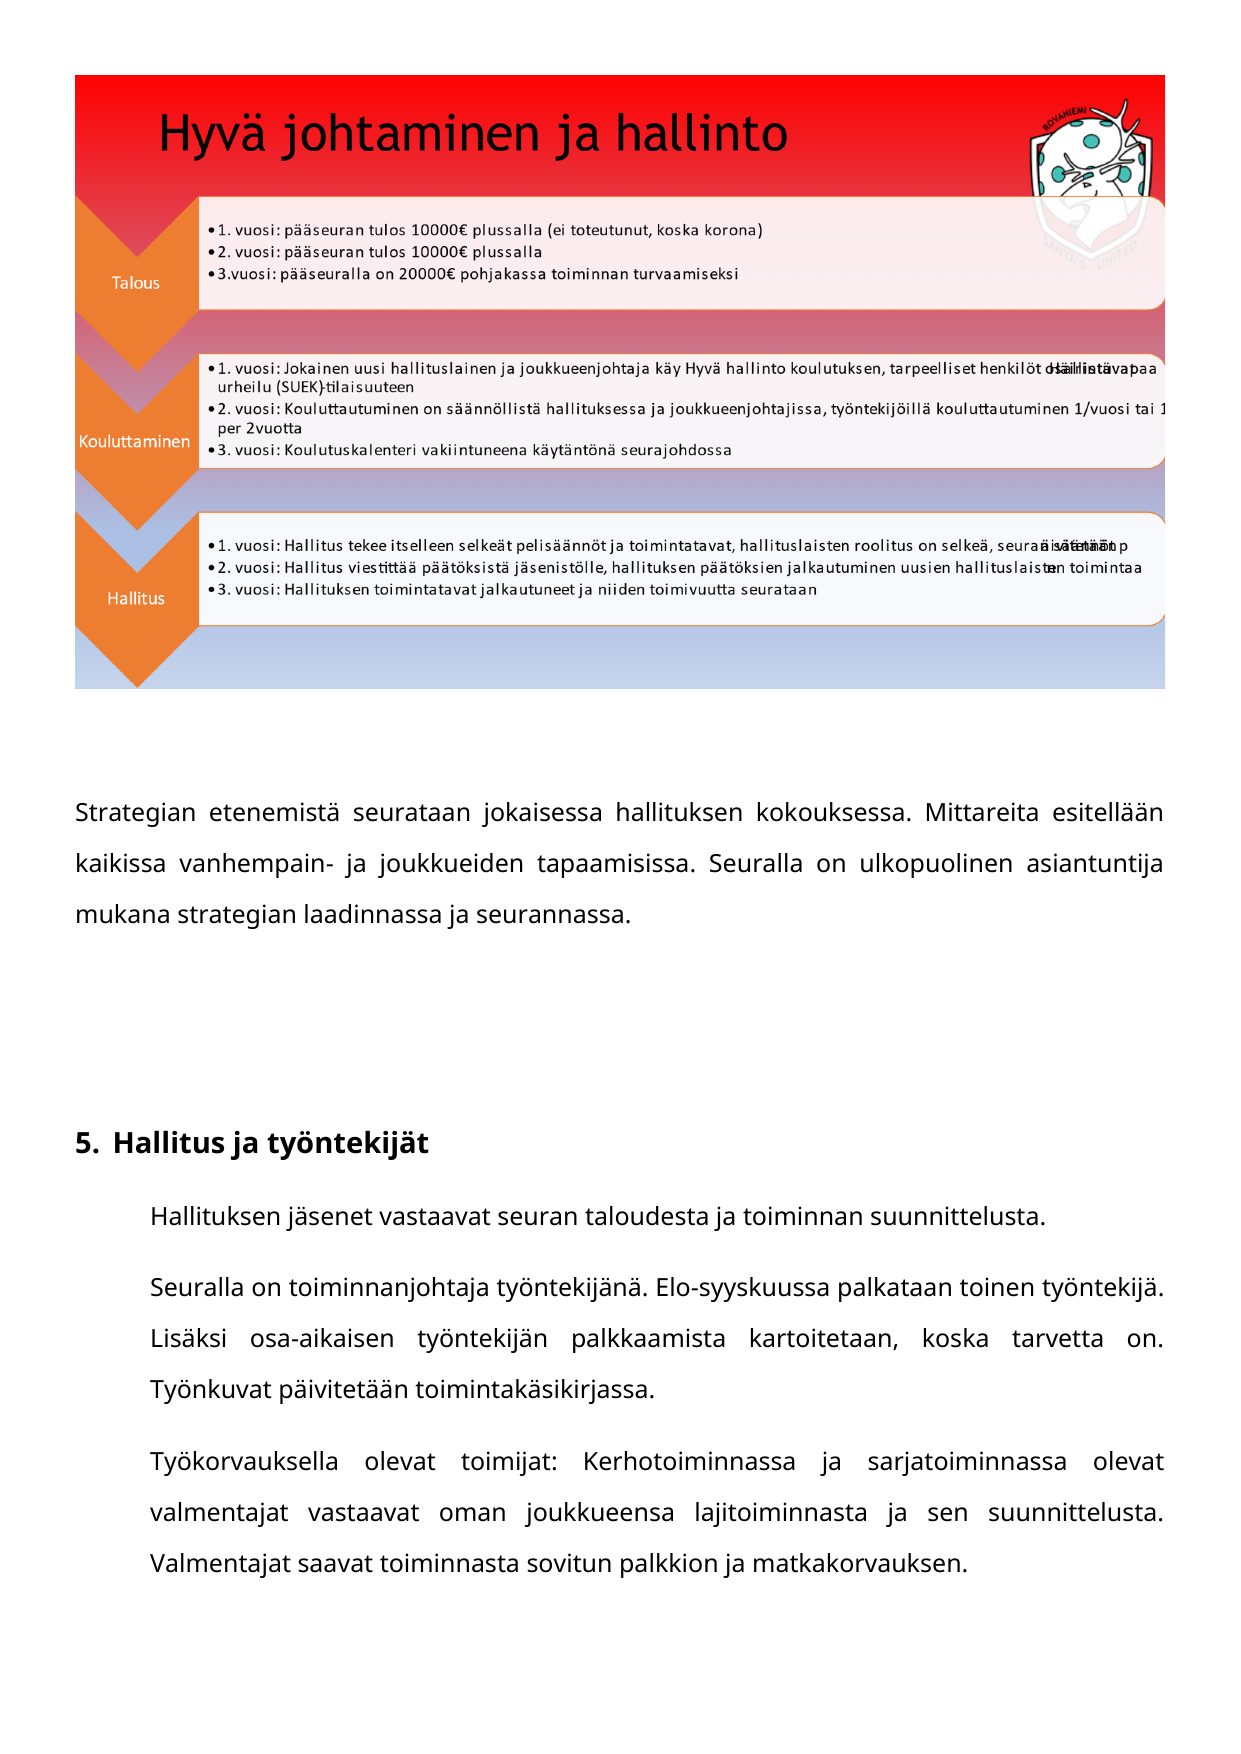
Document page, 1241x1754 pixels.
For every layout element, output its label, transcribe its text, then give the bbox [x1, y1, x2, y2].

list Hallitus ja työntekijät [75, 1122, 1165, 1162]
text Hallituksen jäsenet vastaavat seuran taloudesta ja toiminnan suunnittelusta. [150, 1198, 1165, 1232]
picture [75, 75, 1166, 689]
text Seuralla on toiminnanjohtaja työntekijänä. Elo-syyskuussa palkataan toinen työntekijä. Lisäksi osa-aikaisen työntekijän palkkaamista kartoitetaan, koska tarvetta on. Työnkuvat päivitetään toimintakäsikirjassa. [150, 1270, 1165, 1406]
text Työkorvauksella olevat toimijat: Kerhotoiminnassa ja sarjatoiminnassa olevat valmentajat vastaavat oman joukkueensa lajitoiminnasta ja sen suunnittelusta. Valmentajat saavat toiminnasta sovitun palkkion ja matkakorvauksen. [150, 1444, 1165, 1580]
text Strategian etenemistä seurataan jokaisessa hallituksen kokouksessa. Mittareita esitellään kaikissa vanhempain- ja joukkueiden tapaamisissa. Seuralla on ulkopuolinen asiantuntija mukana strategian laadinnassa ja seurannassa. [75, 795, 1165, 931]
